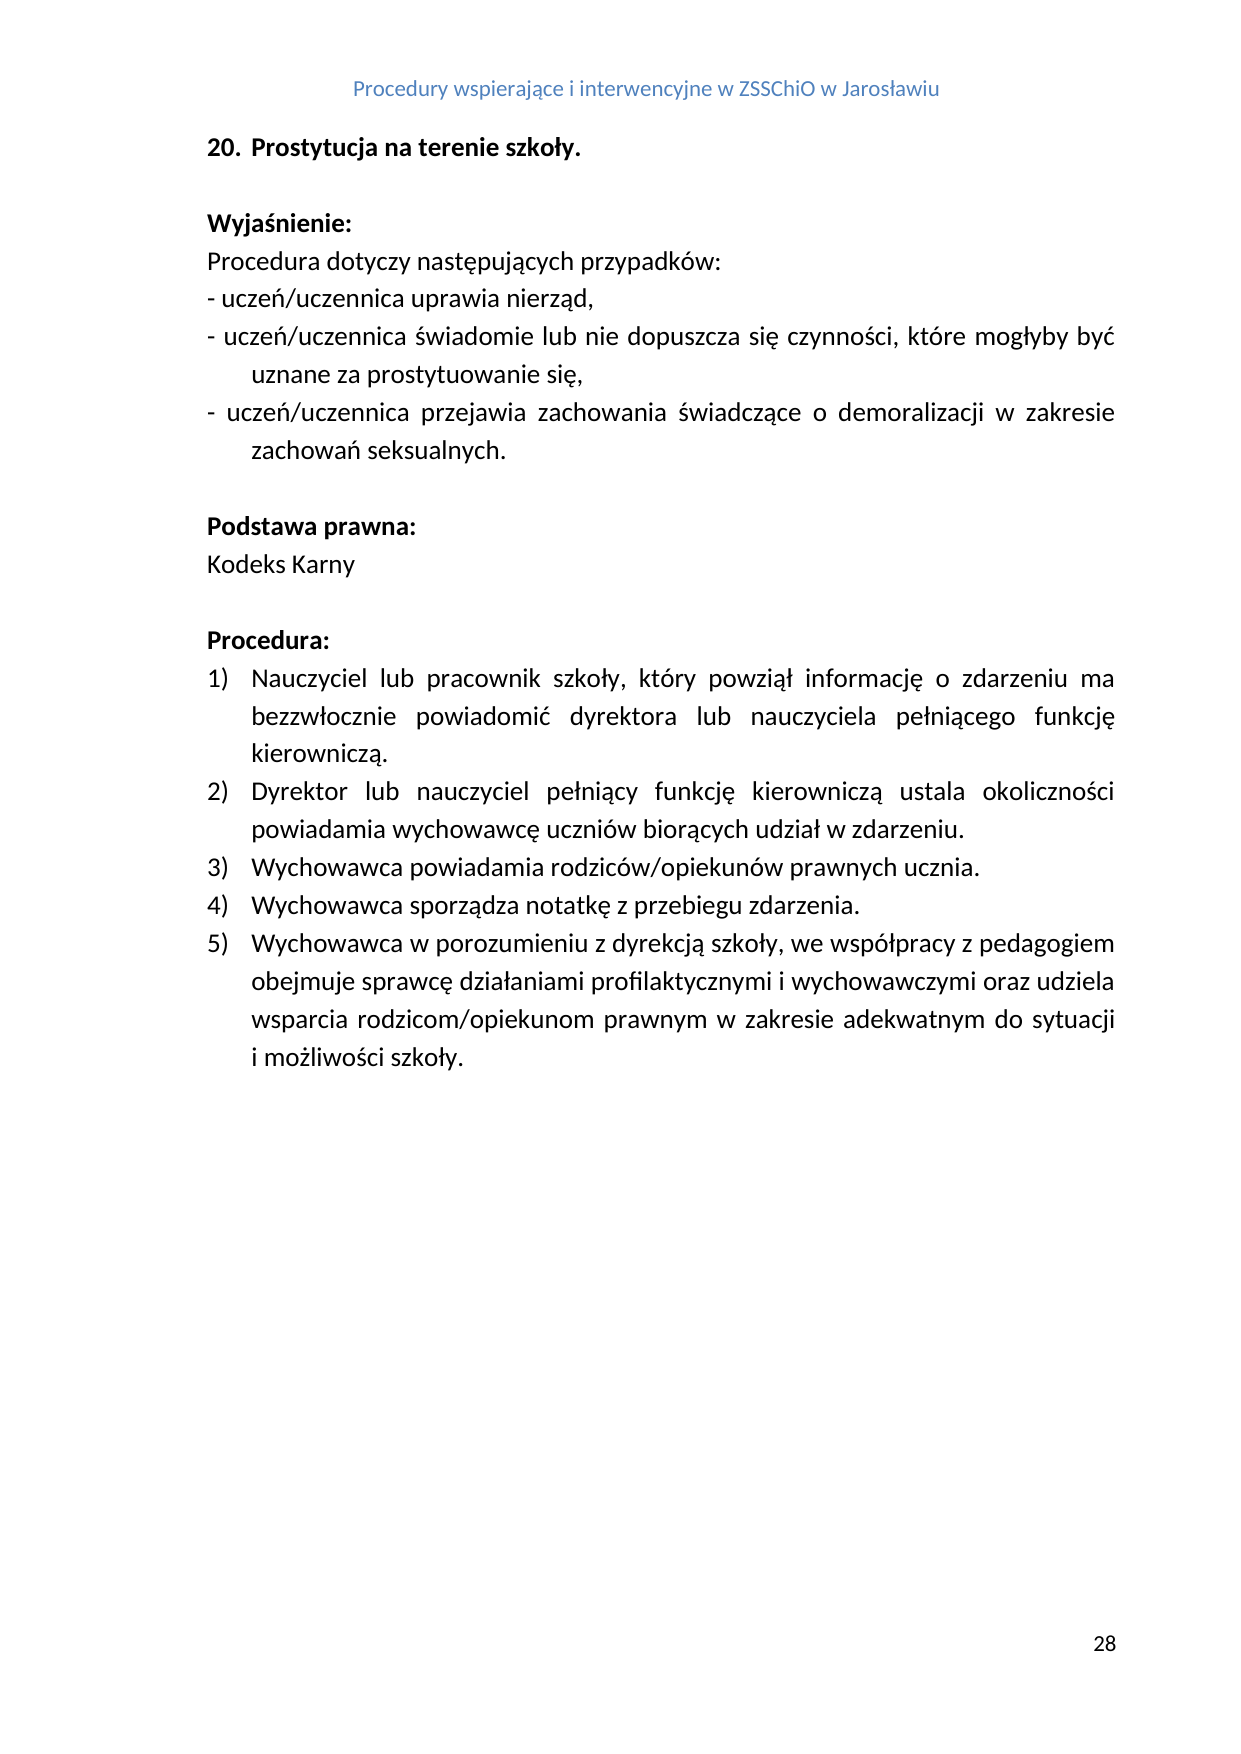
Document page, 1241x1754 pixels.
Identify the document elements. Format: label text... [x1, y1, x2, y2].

list Wychowawca sporządza notatkę z przebiegu zdarzenia. [207, 888, 1116, 921]
text - uczeń/uczennica uprawia nierząd, [207, 282, 1116, 314]
list Prostytucja na terenie szkoły. [207, 130, 1116, 163]
text Kodeks Karny [207, 547, 1116, 580]
list Wychowawca w porozumieniu z dyrekcją szkoły, we współpracy z pedagogiem obejmuje sprawcę działaniami profilaktycznymi i wychowawczymi oraz udziela wsparcia rodzicom/opiekunom prawnym w zakresie adekwatnym do sytuacji i możliwości szkoły. [207, 926, 1116, 1073]
text - uczeń/uczennica przejawia zachowania świadczące o demoralizacji w zakresie zachowań seksualnych. [207, 395, 1116, 466]
text Podstawa prawna: [207, 509, 1116, 542]
list Dyrektor lub nauczyciel pełniący funkcję kierowniczą ustala okoliczności powiadamia wychowawcę uczniów biorących udział w zdarzeniu. [207, 774, 1116, 845]
text - uczeń/uczennica świadomie lub nie dopuszcza się czynności, które mogłyby być uznane za prostytuowanie się, [207, 319, 1116, 390]
list Wychowawca powiadamia rodziców/opiekunów prawnych ucznia. [207, 850, 1116, 883]
text Wyjaśnienie: [207, 206, 1116, 239]
text Procedura: [207, 623, 1116, 656]
list Nauczyciel lub pracownik szkoły, który powziął informację o zdarzeniu ma bezzwłocznie powiadomić dyrektora lub nauczyciela pełniącego funkcję kierowniczą. [207, 661, 1116, 769]
text Procedura dotyczy następujących przypadków: [207, 244, 1116, 277]
